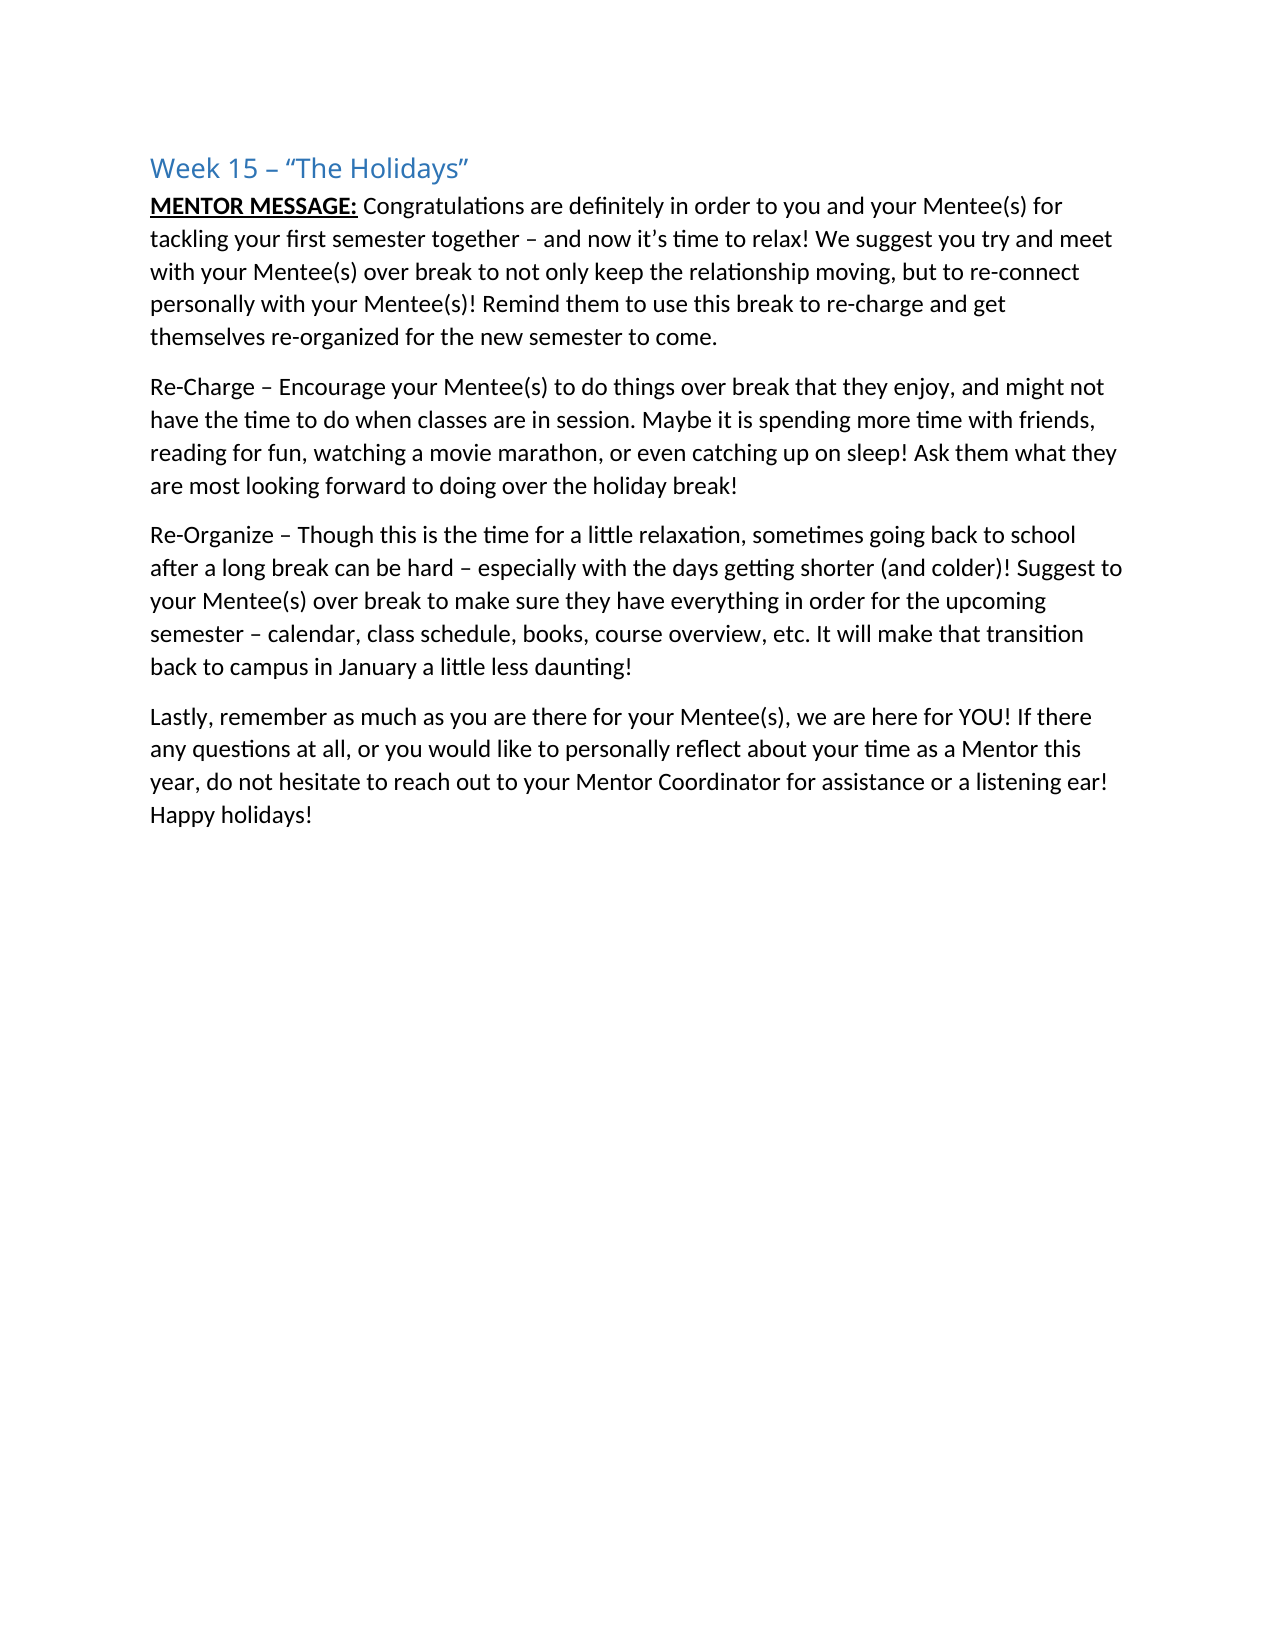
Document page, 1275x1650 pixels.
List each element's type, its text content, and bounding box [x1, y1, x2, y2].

subtitle Week 15 – “The Holidays” [150, 150, 1125, 187]
text MENTOR MESSAGE: Congratulations are definitely in order to you and your Mentee(s) for tackling your first semester together – and now it’s time to relax! We suggest you try and meet with your Mentee(s) over break to not only keep the relationship moving, but to re-connect personally with your Mentee(s)! Remind them to use this break to re-charge and get themselves re-organized for the new semester to come. [150, 190, 1125, 352]
text Re-Organize – Though this is the time for a little relaxation, sometimes going back to school after a long break can be hard – especially with the days getting shorter (and colder)! Suggest to your Mentee(s) over break to make sure they have everything in order for the upcoming semester – calendar, class schedule, books, course overview, etc. It will make that transition back to campus in January a little less daunting! [150, 519, 1125, 682]
text Re-Charge – Encourage your Mentee(s) to do things over break that they enjoy, and might not have the time to do when classes are in session. Maybe it is spending more time with friends, reading for fun, watching a movie marathon, or even catching up on sleep! Ask them what they are most looking forward to doing over the holiday break! [150, 371, 1125, 500]
text Lastly, remember as much as you are there for your Mentee(s), we are here for YOU! If there any questions at all, or you would like to personally reflect about your time as a Mentor this year, do not hesitate to reach out to your Mentor Coordinator for assistance or a listening ear! Happy holidays! [150, 701, 1125, 830]
